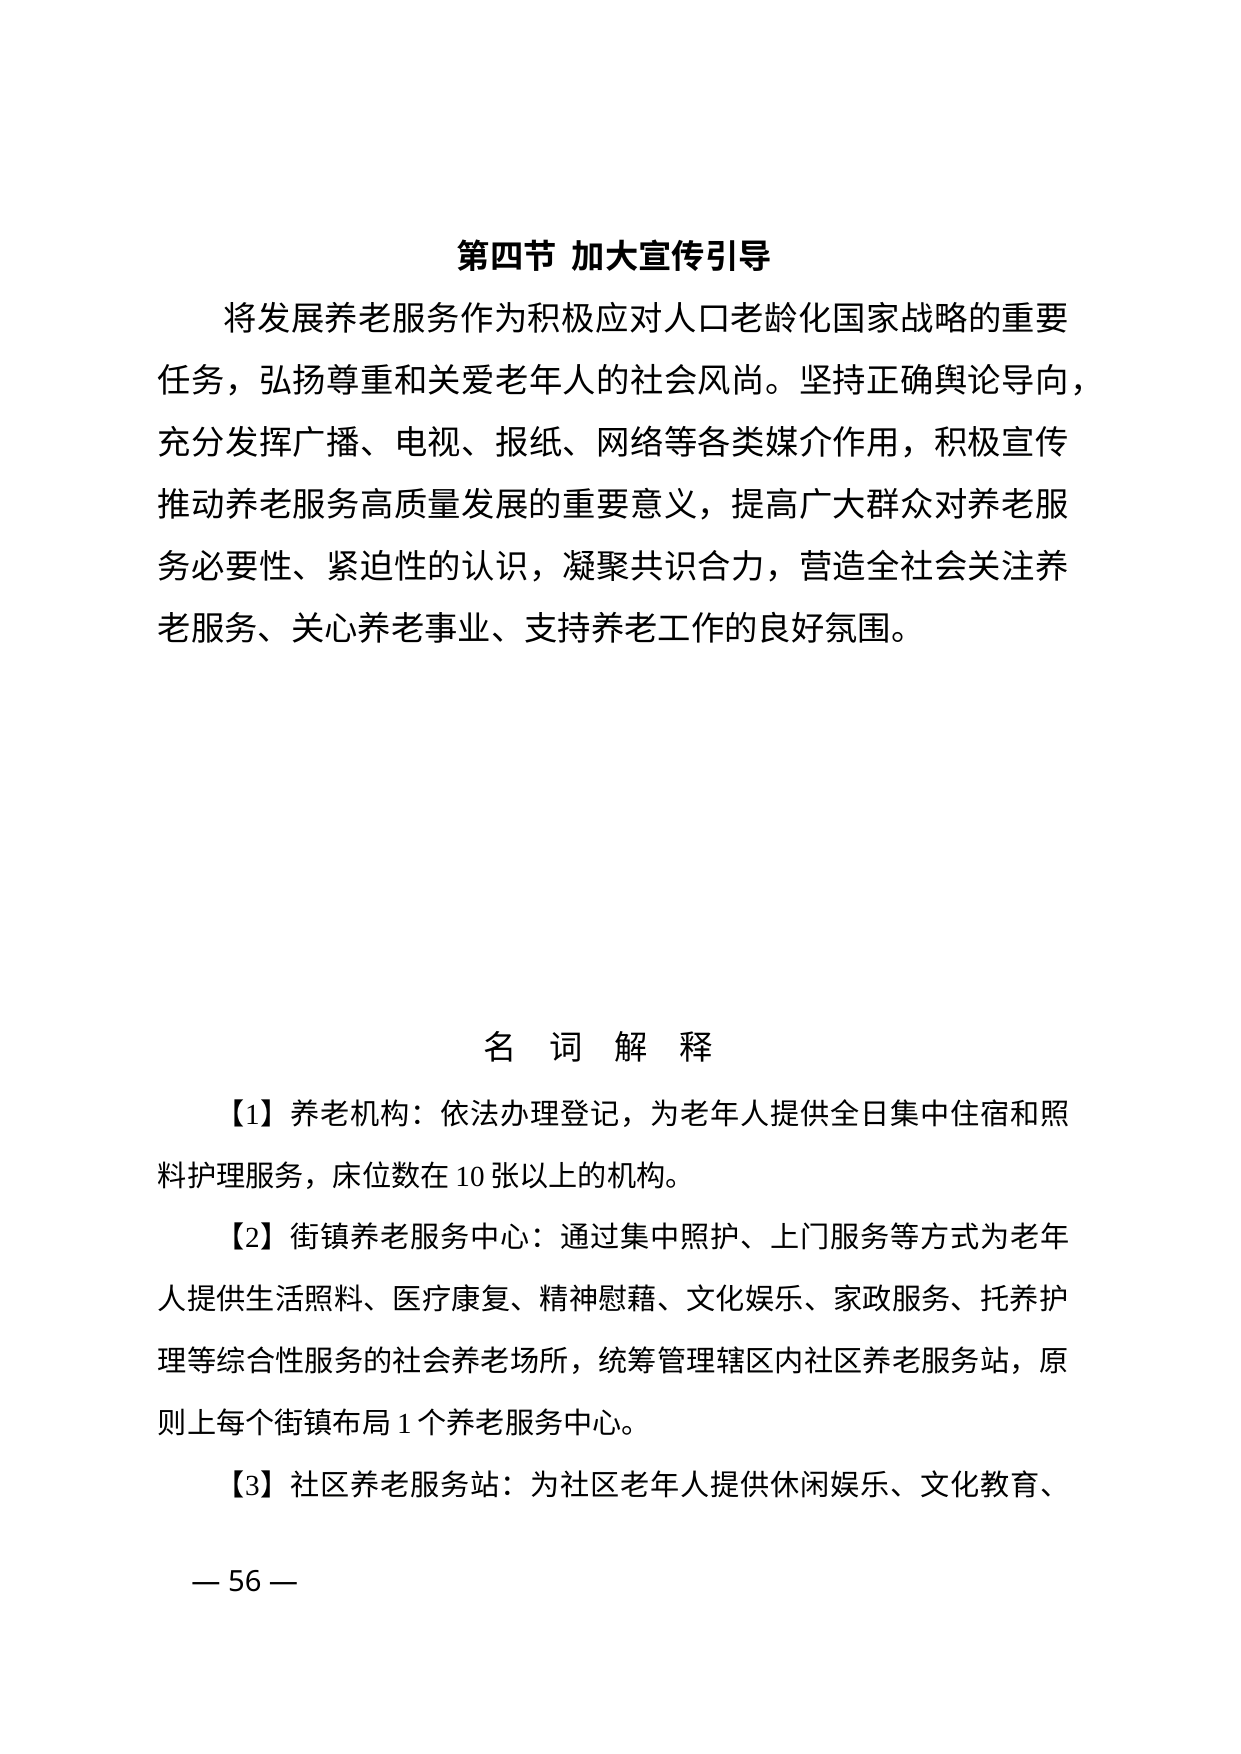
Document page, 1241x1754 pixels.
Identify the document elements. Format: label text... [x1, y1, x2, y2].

text 【3】社区养老服务站：为社区老年人提供休闲娱乐、文化教育、健康管理等基本养老服务，为高龄失能老年人提供生活照料、家政服务、紧急救助等居家养老服务的社会养老场所，原则上每个社区布局1个社区养老服务站。 [158, 1446, 1071, 1508]
text 名词解释 [158, 1014, 1071, 1075]
list 将发展养老服务作为积极应对人口老龄化国家战略的重要任务，弘扬尊重和关爱老年人的社会风尚。坚持正确舆论导向，充分发挥广播、电视、报纸、网络等各类媒介作用，积极宣传推动养老服务高质量发展的重要意义，提高广大群众对养老服务必要性、紧迫性的认识，凝聚共识合力，营造全社会关注养老服务、关心养老事业、支持养老工作的良好氛围。 [158, 281, 1071, 652]
text 【1】养老机构：依法办理登记，为老年人提供全日集中住宿和照料护理服务，床位数在10张以上的机构。 [158, 1075, 1071, 1198]
text 【2】街镇养老服务中心：通过集中照护、上门服务等方式为老年人提供生活照料、医疗康复、精神慰藉、文化娱乐、家政服务、托养护理等综合性服务的社会养老场所，统筹管理辖区内社区养老服务站，原则上每个街镇布局1个养老服务中心。 [158, 1198, 1071, 1446]
text 第四节 加大宣传引导 [158, 219, 1071, 281]
